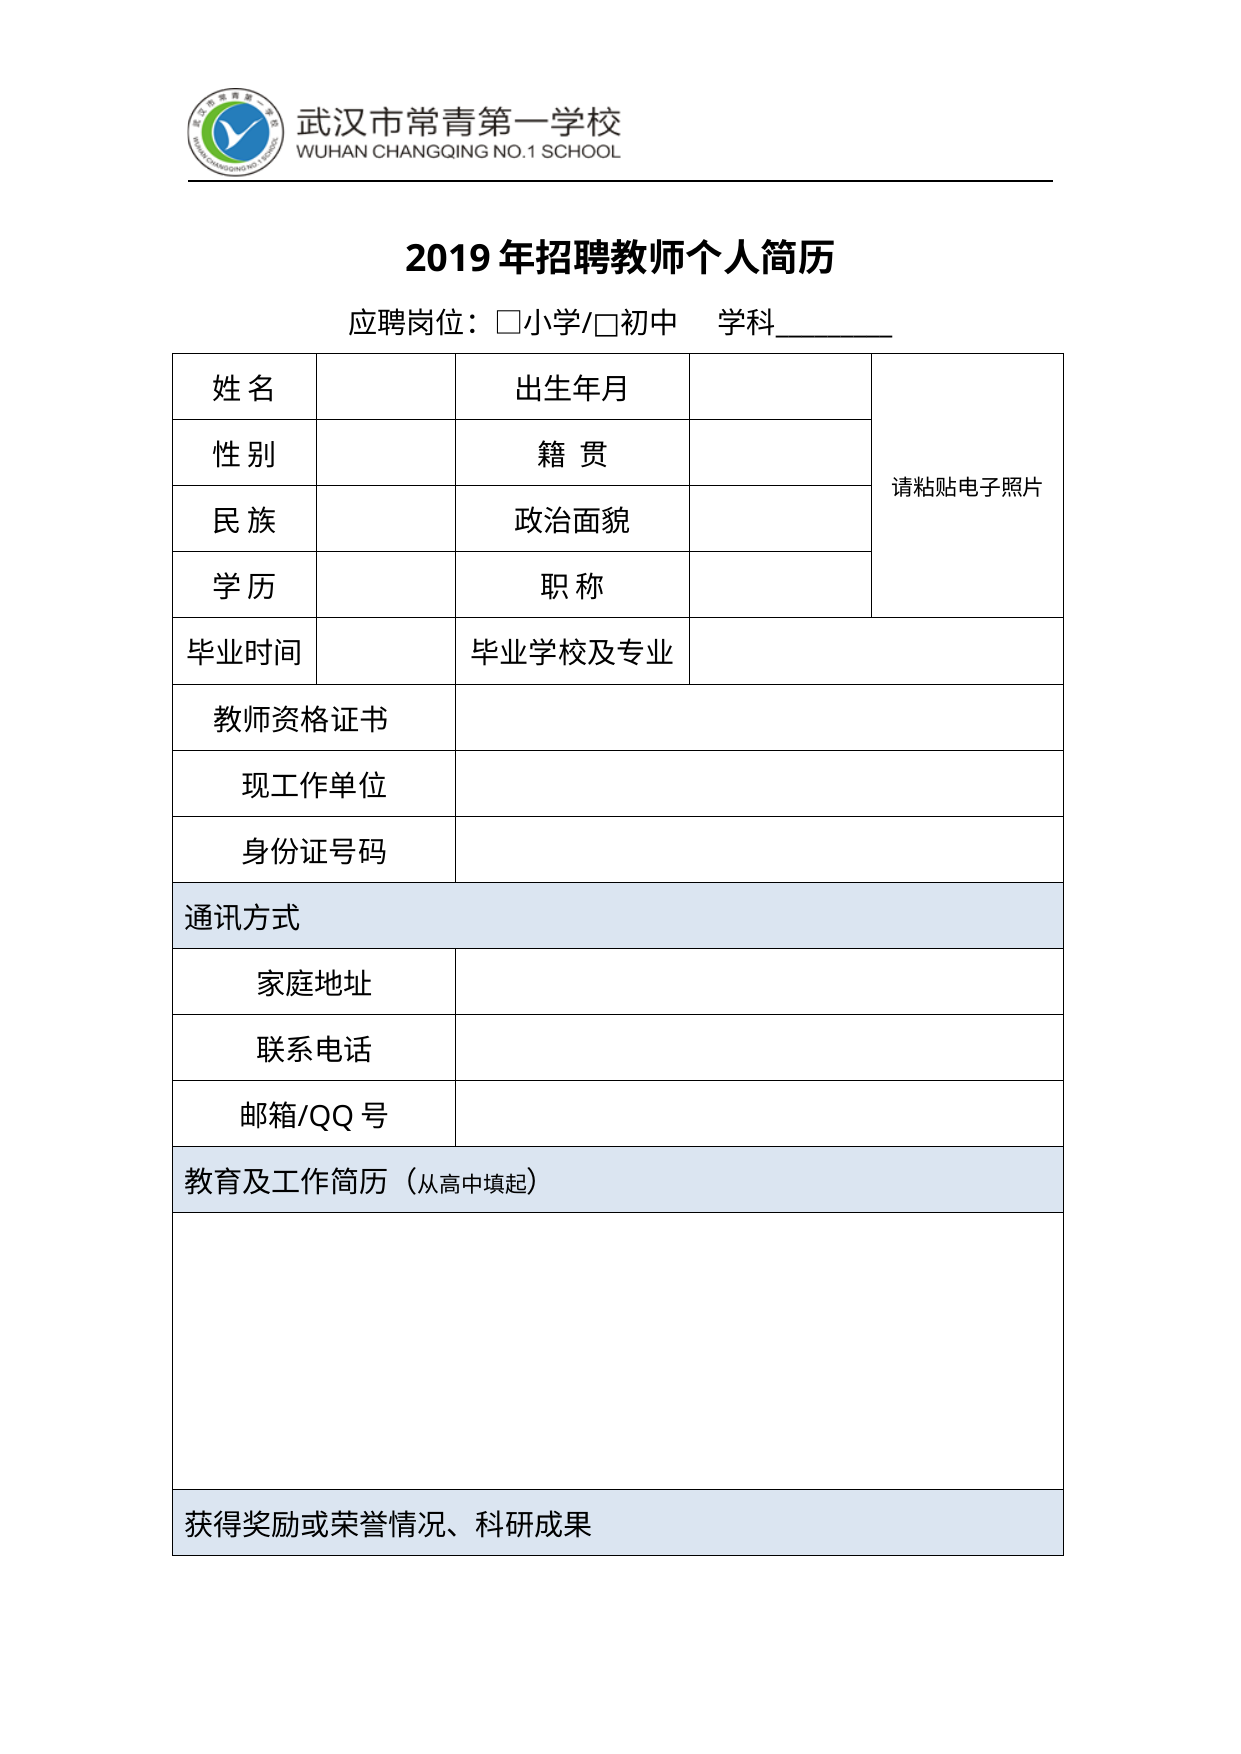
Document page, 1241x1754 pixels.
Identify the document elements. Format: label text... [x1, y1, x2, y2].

table_cell [456, 685, 1063, 750]
table_header 出生年月 [456, 354, 689, 419]
table_cell 民 族 [173, 486, 316, 551]
table_cell 获得奖励或荣誉情况、科研成果 [173, 1490, 1063, 1555]
table_cell [690, 486, 871, 551]
table_cell 家庭地址 [173, 949, 455, 1014]
table_cell 毕业时间 [173, 618, 316, 684]
table_header [317, 354, 455, 419]
table_cell 教育及工作简历（从高中填起） [173, 1147, 1063, 1212]
table_header [690, 354, 871, 419]
table_cell 现工作单位 [173, 751, 455, 816]
table_header 请粘贴电子照片 [872, 354, 1063, 617]
table_cell 邮箱/QQ号 [173, 1081, 455, 1146]
table_cell [456, 1081, 1063, 1146]
table_cell [317, 486, 455, 551]
table_cell [456, 949, 1063, 1014]
table_cell [690, 420, 871, 485]
table_cell [317, 552, 455, 617]
table_cell 性 别 [173, 420, 316, 485]
table_cell 毕业学校及专业 [456, 618, 689, 684]
table_cell [690, 618, 1063, 684]
table_cell 身份证号码 [173, 817, 455, 882]
table_cell [317, 618, 455, 684]
table_cell [456, 817, 1063, 882]
table_cell 联系电话 [173, 1015, 455, 1080]
table_cell 籍 贯 [456, 420, 689, 485]
table_cell [456, 751, 1063, 816]
text 2019年招聘教师个人简历 [187, 223, 1053, 288]
table_header 姓 名 [173, 354, 316, 419]
table_cell [173, 1213, 1063, 1489]
table_cell 职 称 [456, 552, 689, 617]
text 应聘岗位：□小学/□初中 学科_________ [187, 288, 1053, 353]
table_cell [690, 552, 871, 617]
table_cell 教师资格证书 [173, 685, 455, 750]
table_cell 政治面貌 [456, 486, 689, 551]
table_cell [456, 1015, 1063, 1080]
picture [187, 88, 622, 178]
table_cell [317, 420, 455, 485]
table_cell 学 历 [173, 552, 316, 617]
table_cell 通讯方式 [173, 883, 1063, 948]
